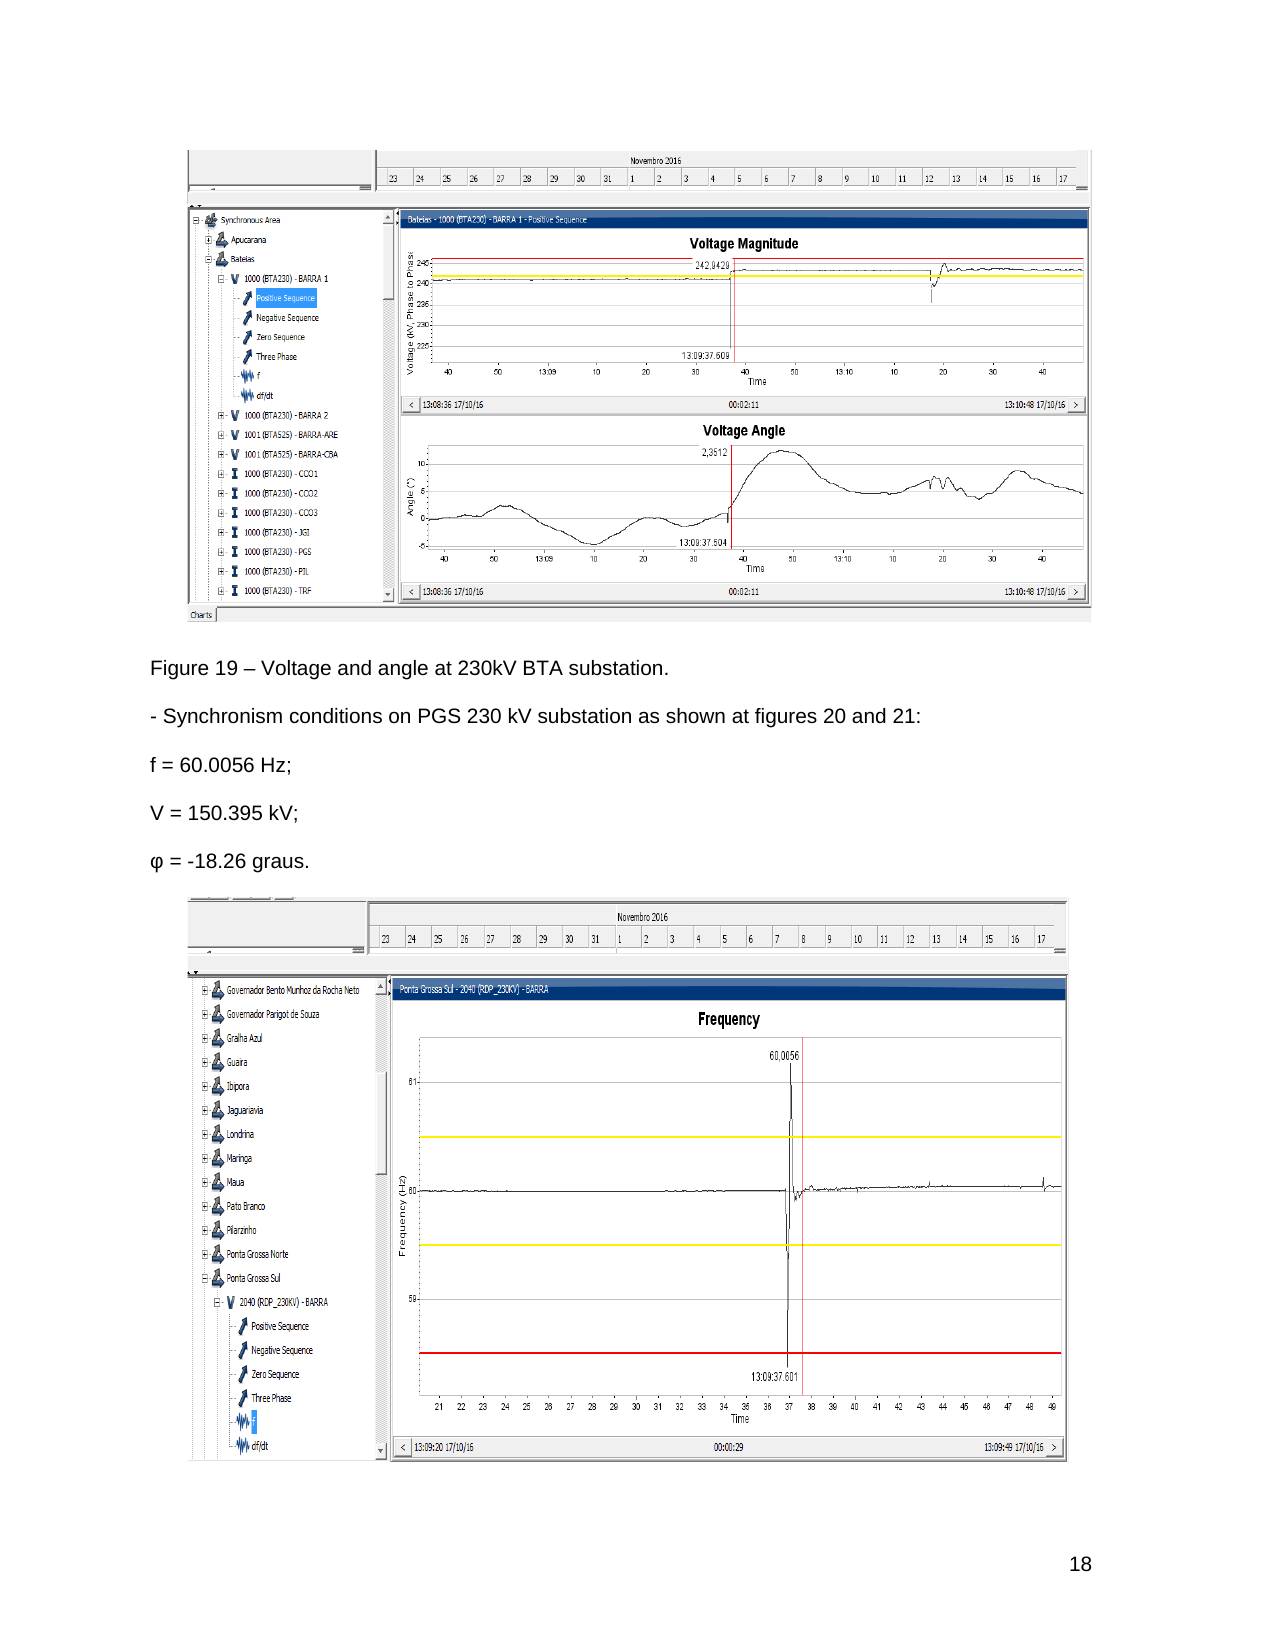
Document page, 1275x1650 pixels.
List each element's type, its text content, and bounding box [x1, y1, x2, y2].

picture [187, 897, 1069, 1463]
text f = 60.0056 Hz; [150, 753, 1125, 777]
text - Synchronism conditions on PGS 230 kV substation as shown at figures 20 and 21: [150, 704, 1125, 728]
picture [187, 150, 1092, 622]
text Figure 19 – Voltage and angle at 230kV BTA substation. [150, 656, 1125, 680]
text φ = -18.26 graus. [150, 849, 1125, 873]
text V = 150.395 kV; [150, 801, 1125, 825]
